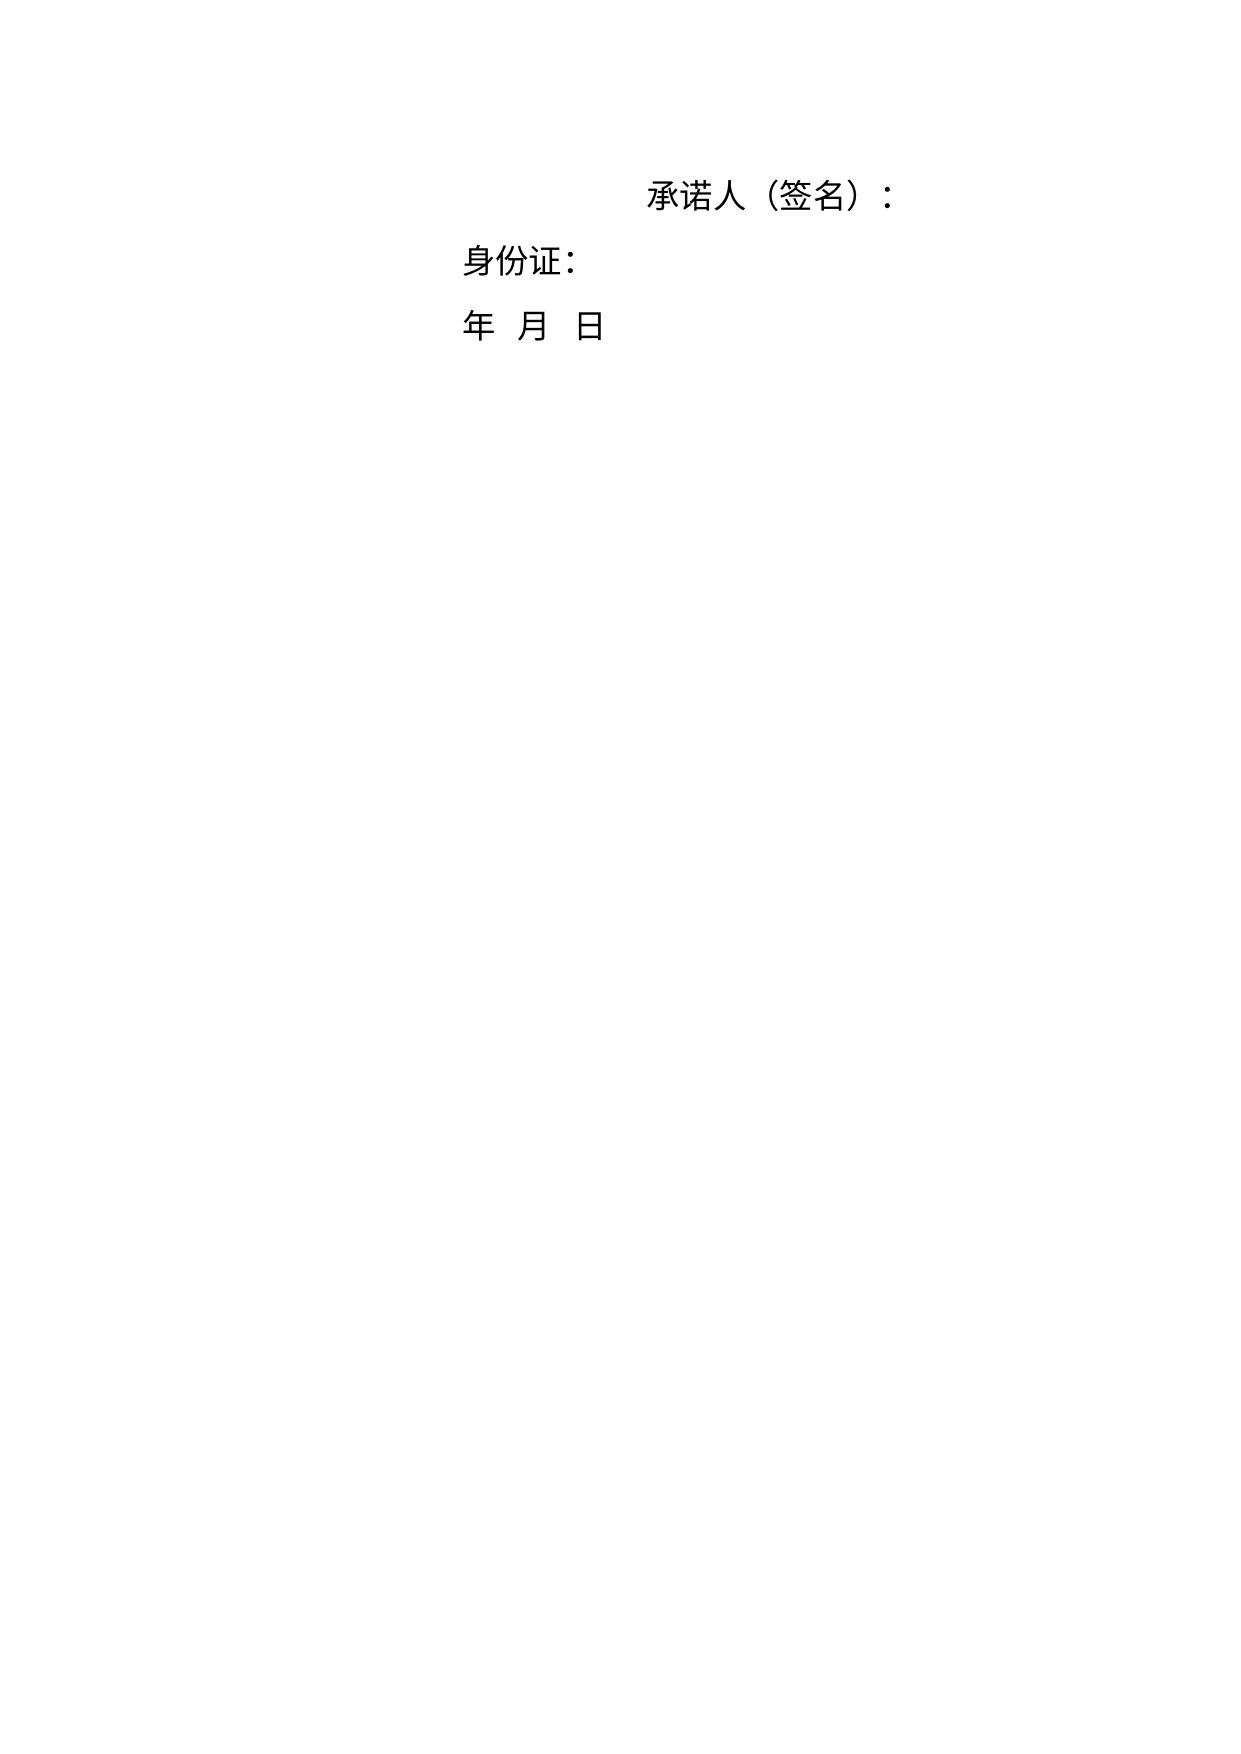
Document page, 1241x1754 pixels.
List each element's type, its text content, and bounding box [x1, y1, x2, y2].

text 身份证： [187, 227, 1053, 292]
text 承诺人（签名）： [187, 162, 1053, 227]
text 年 月 日 [187, 292, 1053, 357]
